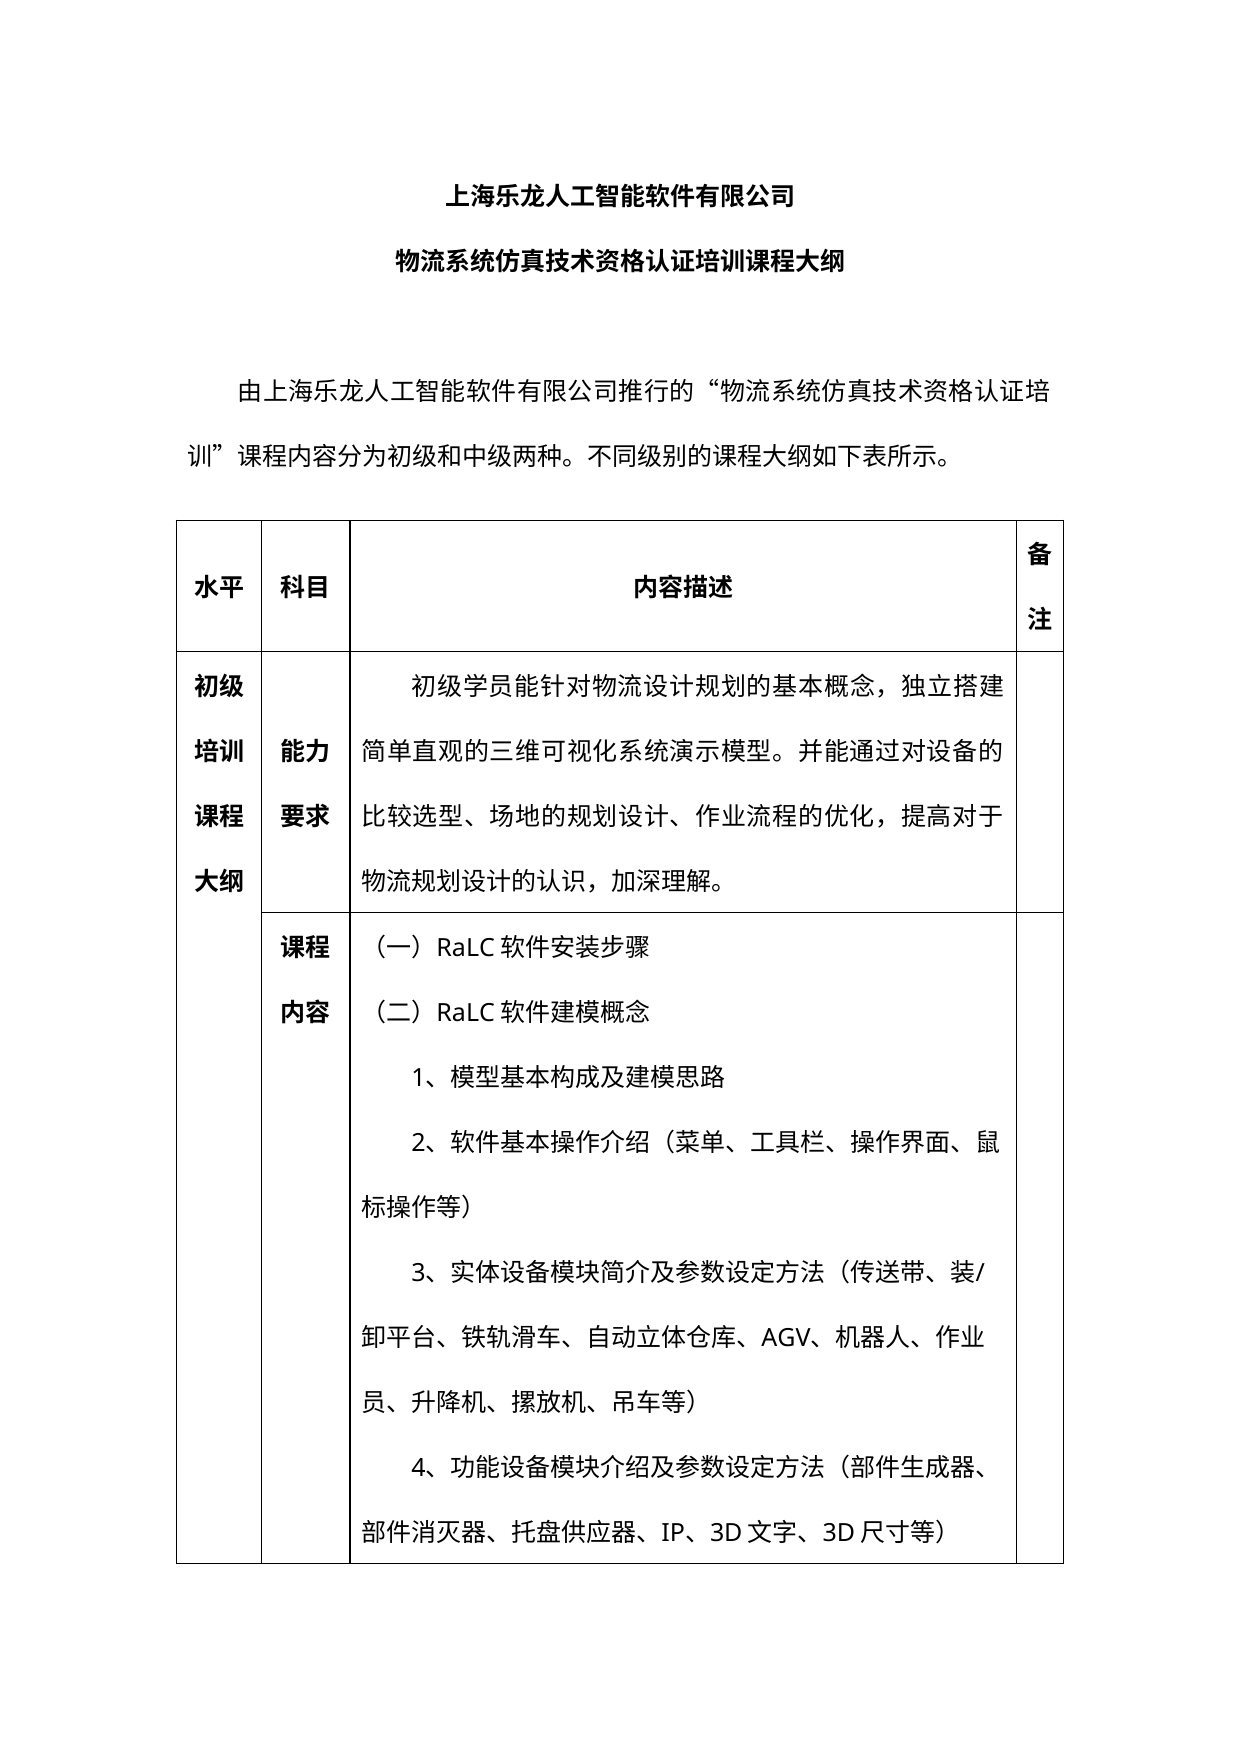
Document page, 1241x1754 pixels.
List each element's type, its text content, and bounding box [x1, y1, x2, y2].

text 物流系统仿真技术资格认证培训课程大纲 [187, 227, 1053, 292]
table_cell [351, 913, 1016, 1563]
table_header 备注 [1017, 521, 1063, 651]
table_cell 初级学员能针对物流设计规划的基本概念，独立搭建简单直观的三维可视化系统演示模型。并能通过对设备的比较选型、场地的规划设计、作业流程的优化，提高对于物流规划设计的认识，加深理解。 [351, 652, 1016, 912]
table_header 内容描述 [351, 521, 1016, 651]
table_header 水平 [177, 521, 261, 651]
table_cell 初级培训课程大纲 [177, 652, 261, 1563]
table_cell 能力要求 [262, 652, 349, 912]
text 上海乐龙人工智能软件有限公司 [187, 162, 1053, 227]
table_cell [1017, 652, 1063, 912]
table_cell 课程内容 [262, 913, 349, 1563]
text 由上海乐龙人工智能软件有限公司推行的“物流系统仿真技术资格认证培训”课程内容分为初级和中级两种。不同级别的课程大纲如下表所示。 [187, 357, 1053, 487]
table_cell [1017, 913, 1063, 1563]
table_header 科目 [262, 521, 349, 651]
